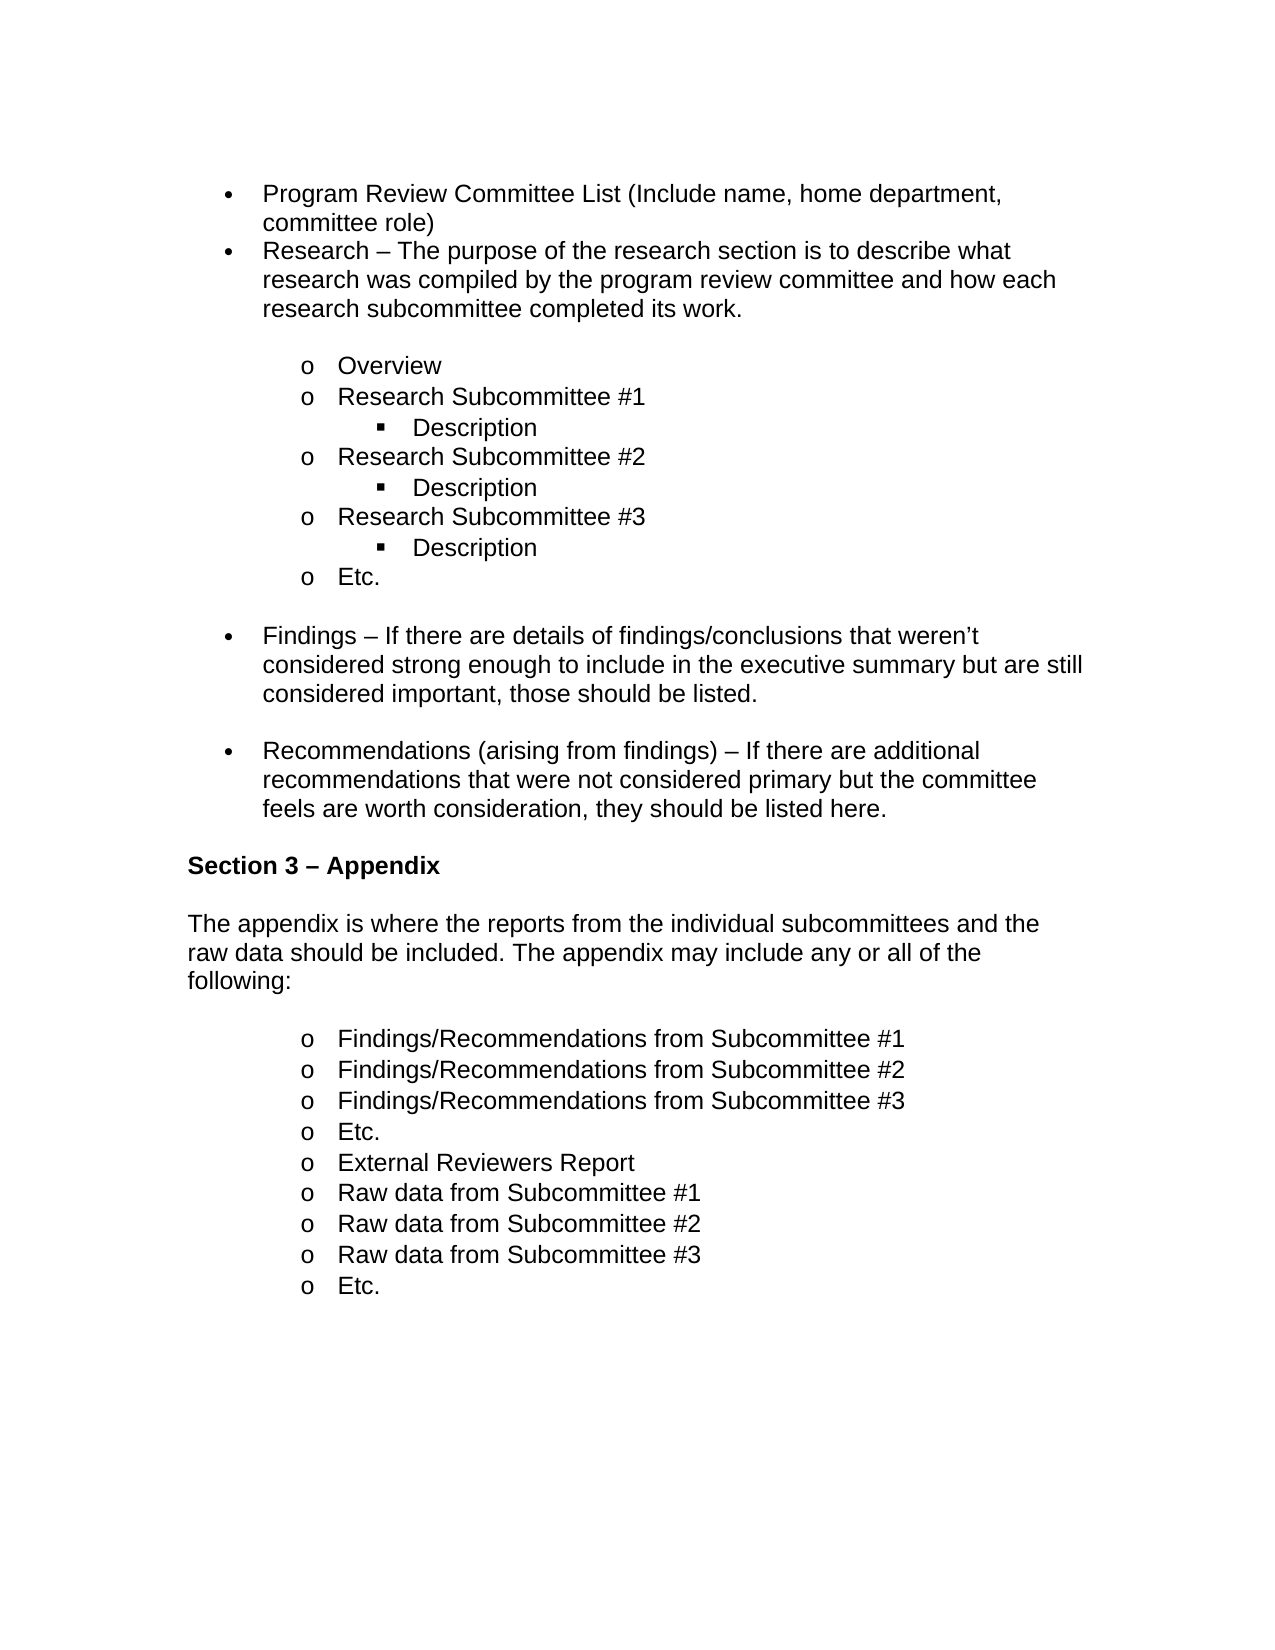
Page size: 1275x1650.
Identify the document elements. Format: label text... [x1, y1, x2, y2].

list Research Subcommittee #3 [300, 502, 1087, 533]
list Findings – If there are details of findings/conclusions that weren’t considered strong enough to include in the executive summary but are still considered important, those should be listed. [225, 621, 1087, 707]
list Recommendations (arising from findings) – If there are additional recommendations that were not considered primary but the committee feels are worth consideration, they should be listed here. [225, 736, 1087, 822]
list Etc. [300, 1271, 1087, 1302]
list Raw data from Subcommittee #2 [300, 1209, 1087, 1240]
list Research – The purpose of the research section is to describe what research was compiled by the program review committee and how each research subcommittee completed its work. [225, 236, 1087, 322]
list Findings/Recommendations from Subcommittee #1 [300, 1024, 1087, 1055]
list Etc. [300, 562, 1087, 592]
text The appendix is where the reports from the individual subcommittees and the raw data should be included. The appendix may include any or all of the following: [187, 909, 1087, 995]
list Raw data from Subcommittee #1 [300, 1178, 1087, 1209]
list Findings/Recommendations from Subcommittee #3 [300, 1086, 1087, 1117]
list Findings/Recommendations from Subcommittee #2 [300, 1055, 1087, 1086]
list Program Review Committee List (Include name, home department, committee role) [225, 179, 1087, 236]
list Etc. [300, 1117, 1087, 1147]
list Raw data from Subcommittee #3 [300, 1240, 1087, 1271]
list Overview [300, 351, 1087, 382]
text Section 3 – Appendix [187, 851, 1087, 880]
list Description [375, 473, 1087, 502]
list Research Subcommittee #2 [300, 442, 1087, 473]
list Description [375, 413, 1087, 442]
list External Reviewers Report [300, 1147, 1087, 1178]
list Description [375, 533, 1087, 562]
list Research Subcommittee #1 [300, 382, 1087, 413]
